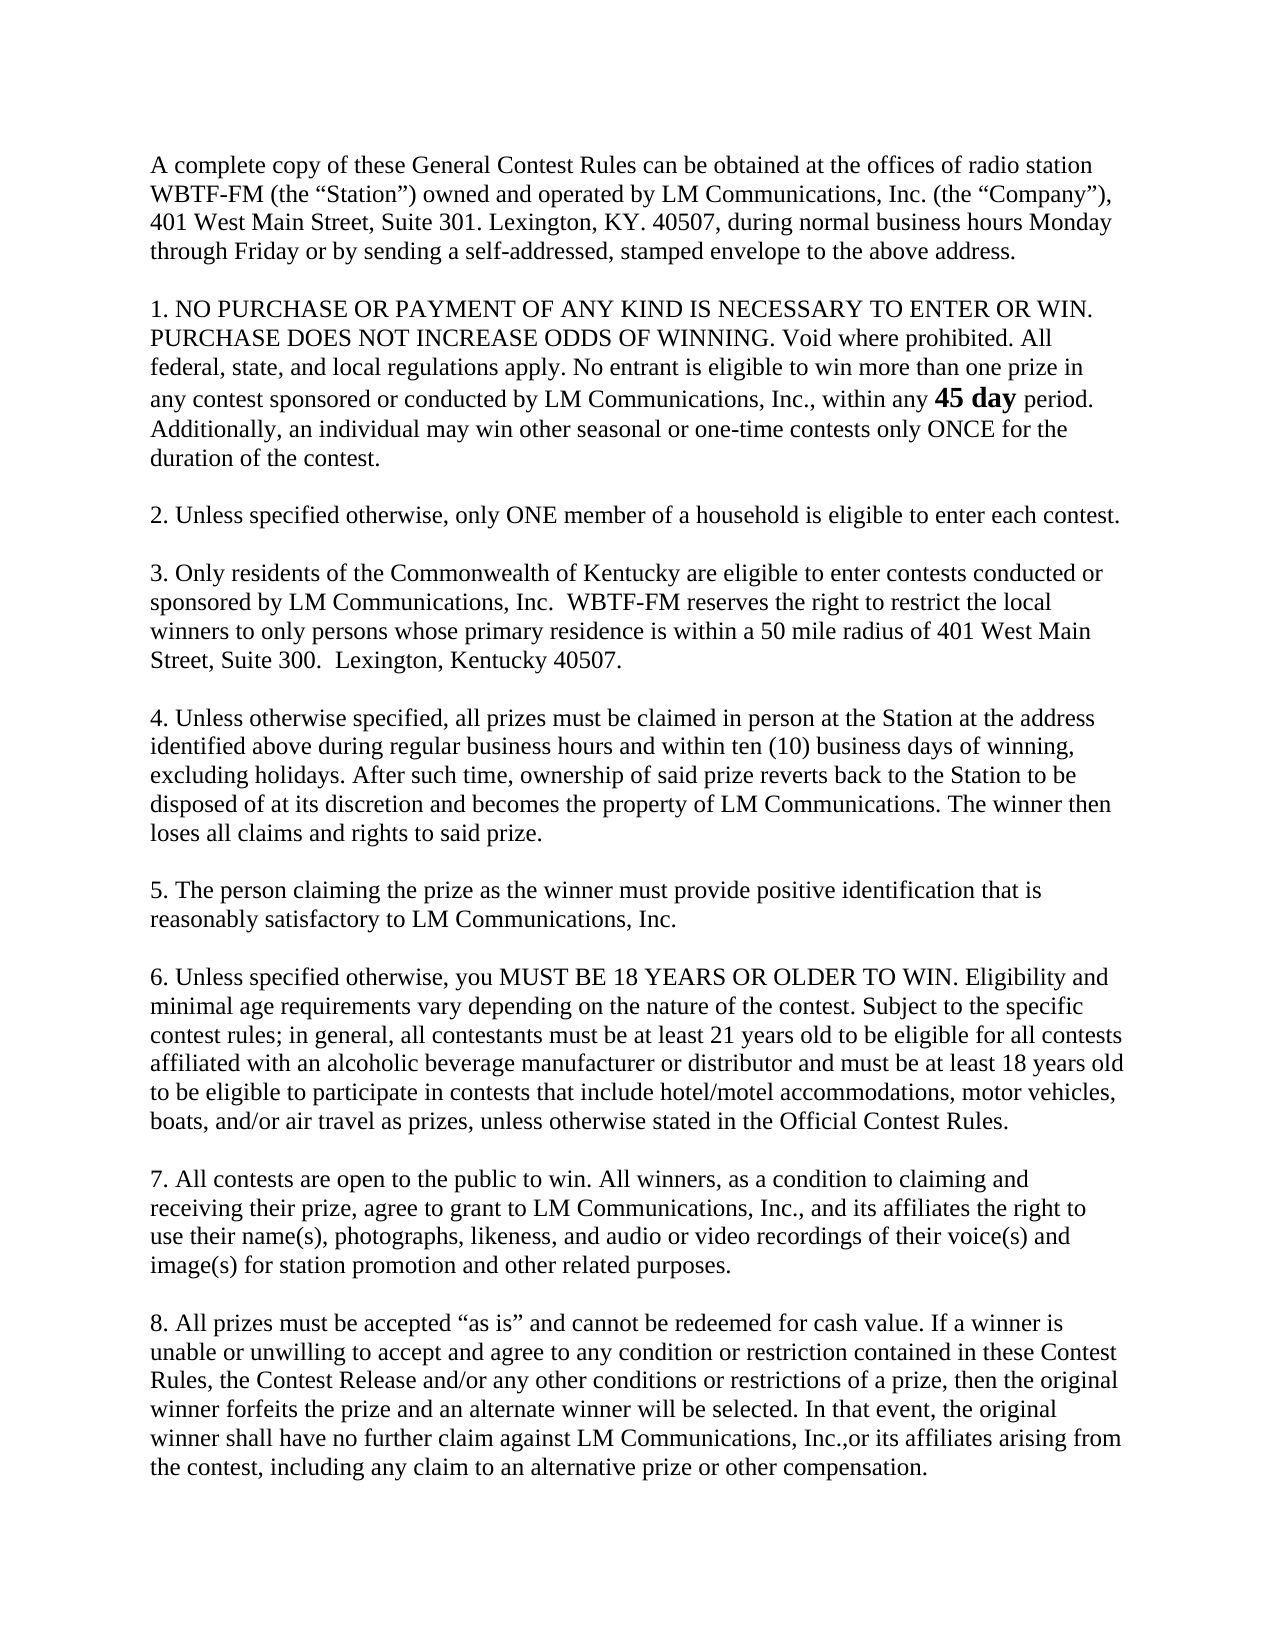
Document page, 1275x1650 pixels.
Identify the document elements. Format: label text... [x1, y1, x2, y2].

text 8. All prizes must be accepted “as is” and cannot be redeemed for cash value. If a winner is unable or unwilling to accept and agree to any condition or restriction contained in these Contest Rules, the Contest Release and/or any other conditions or restrictions of a prize, then the original winner forfeits the prize and an alternate winner will be selected. In that event, the original winner shall have no further claim against LM Communications, Inc.,or its affiliates arising from the contest, including any claim to an alternative prize or other compensation. [150, 1308, 1125, 1481]
text 5. The person claiming the prize as the winner must provide positive identification that is reasonably satisfactory to LM Communications, Inc. [150, 876, 1125, 933]
text 2. Unless specified otherwise, only ONE member of a household is eligible to enter each contest. [150, 501, 1125, 529]
text 1. NO PURCHASE OR PAYMENT OF ANY KIND IS NECESSARY TO ENTER OR WIN. PURCHASE DOES NOT INCREASE ODDS OF WINNING. Void where prohibited. All federal, state, and local regulations apply. No entrant is eligible to win more than one prize in any contest sponsored or conducted by LM Communications, Inc., within any 45 day period. Additionally, an individual may win other seasonal or one-time contests only ONCE for the duration of the contest. [150, 294, 1125, 471]
text 4. Unless otherwise specified, all prizes must be claimed in person at the Station at the address identified above during regular business hours and within ten (10) business days of winning, excluding holidays. After such time, ownership of said prize reverts back to the Station to be disposed of at its discretion and becomes the property of LM Communications. The winner then loses all claims and rights to said prize. [150, 703, 1125, 846]
text A complete copy of these General Contest Rules can be obtained at the offices of radio station WBTF-FM (the “Station”) owned and operated by LM Communications, Inc. (the “Company”), 401 West Main Street, Suite 301. Lexington, KY. 40507, during normal business hours Monday through Friday or by sending a self-addressed, stamped envelope to the above address. [150, 150, 1125, 265]
text 3. Only residents of the Commonwealth of Kentucky are eligible to enter contests conducted or sponsored by LM Communications, Inc. WBTF-FM reserves the right to restrict the local winners to only persons whose primary residence is within a 50 mile radius of 401 West Main Street, Suite 300. Lexington, Kentucky 40507. [150, 558, 1125, 673]
text 7. All contests are open to the public to win. All winners, as a condition to claiming and receiving their prize, agree to grant to LM Communications, Inc., and its affiliates the right to use their name(s), photographs, likeness, and audio or video recordings of their voice(s) and image(s) for station promotion and other related purposes. [150, 1164, 1125, 1279]
text 6. Unless specified otherwise, you MUST BE 18 YEARS OR OLDER TO WIN. Eligibility and minimal age requirements vary depending on the nature of the contest. Subject to the specific contest rules; in general, all contestants must be at least 21 years old to be eligible for all contests affiliated with an alcoholic beverage manufacturer or distributor and must be at least 18 years old to be eligible to participate in contests that include hotel/motel accommodations, motor vehicles, boats, and/or air travel as prizes, unless otherwise stated in the Official Contest Rules. [150, 962, 1125, 1135]
